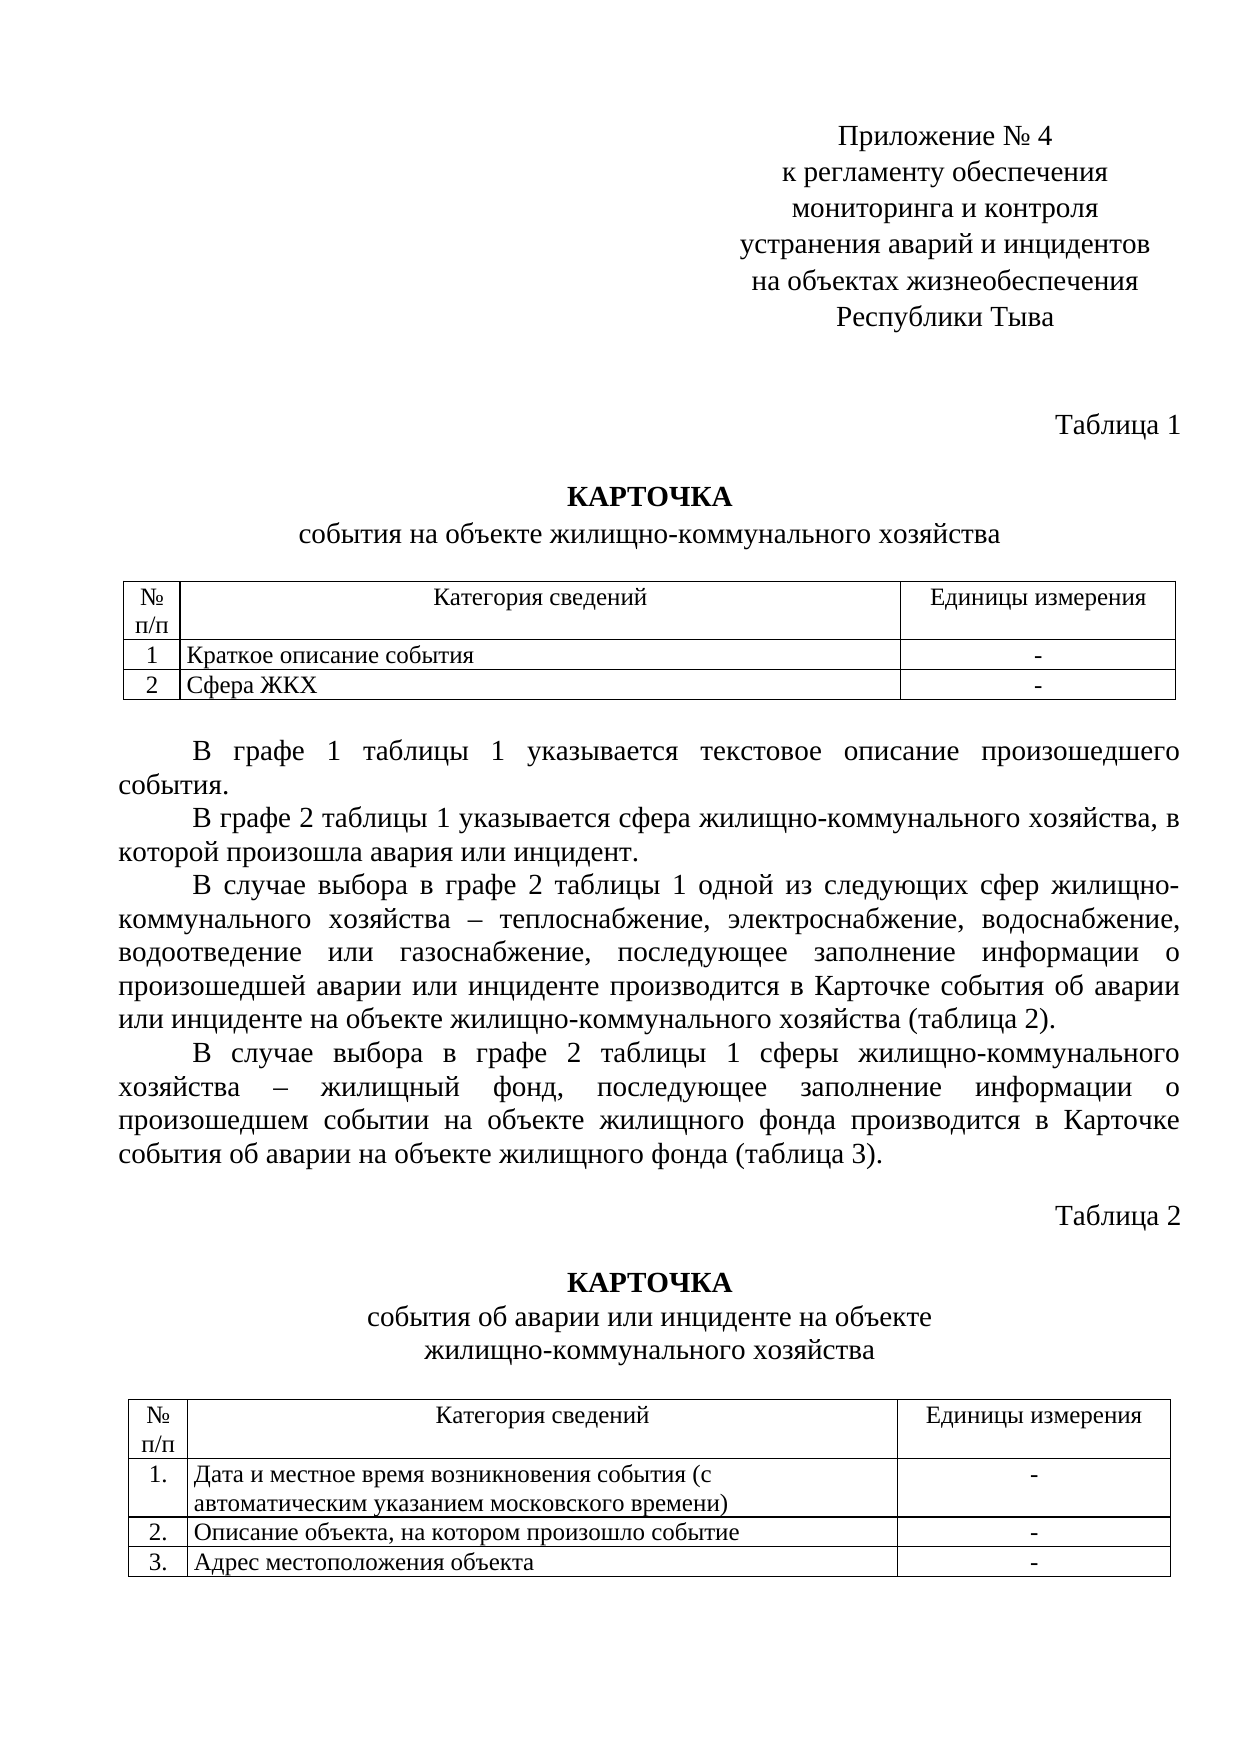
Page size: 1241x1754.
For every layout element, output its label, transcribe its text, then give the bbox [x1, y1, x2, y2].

table_cell Краткое описание события [181, 640, 900, 669]
text жилищно-коммунального хозяйства [118, 1332, 1181, 1366]
text Таблица 2 [118, 1198, 1181, 1232]
table_cell Дата и местное время возникновения события (с автоматическим указанием московского времени) [188, 1459, 897, 1516]
table_header Категория сведений [188, 1400, 897, 1458]
text В случае выбора в графе 2 таблицы 1 одной из следующих сфер жилищно-коммунального хозяйства – теплоснабжение, электроснабжение, водоснабжение, водоотведение или газоснабжение, последующее заполнение информации о произошедшей аварии или инциденте производится в Карточке события об аварии или инциденте на объекте жилищно-коммунального хозяйства (таблица 2). [118, 867, 1181, 1035]
text события на объекте жилищно-коммунального хозяйства [118, 516, 1181, 549]
text к регламенту обеспечения [709, 154, 1181, 188]
table_header Единицы измерения [901, 582, 1175, 639]
table_cell 3. [129, 1547, 187, 1576]
text В случае выбора в графе 2 таблицы 1 сферы жилищно-коммунального хозяйства – жилищный фонд, последующее заполнение информации о произошедшем событии на объекте жилищного фонда производится в Карточке события об аварии на объекте жилищного фонда (таблица 3). [118, 1035, 1181, 1169]
text В графе 2 таблицы 1 указывается сфера жилищно-коммунального хозяйства, в которой произошла авария или инцидент. [118, 800, 1181, 867]
table_cell - [898, 1518, 1170, 1546]
table_header № п/п [124, 582, 179, 639]
table_header Единицы измерения [898, 1400, 1170, 1458]
text на объектах жизнеобеспечения [709, 263, 1181, 296]
text устранения аварий и инцидентов [709, 227, 1181, 260]
table_cell 1 [124, 640, 179, 669]
table_cell 2. [129, 1518, 187, 1546]
text КАРТОЧКА [118, 1265, 1181, 1299]
table_cell - [901, 670, 1175, 699]
table_cell 1. [129, 1459, 187, 1516]
text Таблица 1 [118, 407, 1181, 441]
table_cell - [898, 1459, 1170, 1516]
text КАРТОЧКА [118, 479, 1181, 513]
table_header № п/п [129, 1400, 187, 1458]
table_cell 2 [124, 670, 179, 699]
text В графе 1 таблицы 1 указывается текстовое описание произошедшего события. [118, 733, 1181, 800]
table_cell Адрес местоположения объекта [188, 1547, 897, 1576]
text события об аварии или инциденте на объекте [118, 1299, 1181, 1332]
text Приложение № 4 [709, 118, 1181, 152]
table_cell Сфера ЖКХ [181, 670, 900, 699]
table_cell Описание объекта, на котором произошло событие [188, 1518, 897, 1546]
text Республики Тыва [709, 299, 1181, 332]
table_cell - [898, 1547, 1170, 1576]
table_cell - [901, 640, 1175, 669]
table_header Категория сведений [181, 582, 900, 639]
text мониторинга и контроля [709, 190, 1181, 224]
